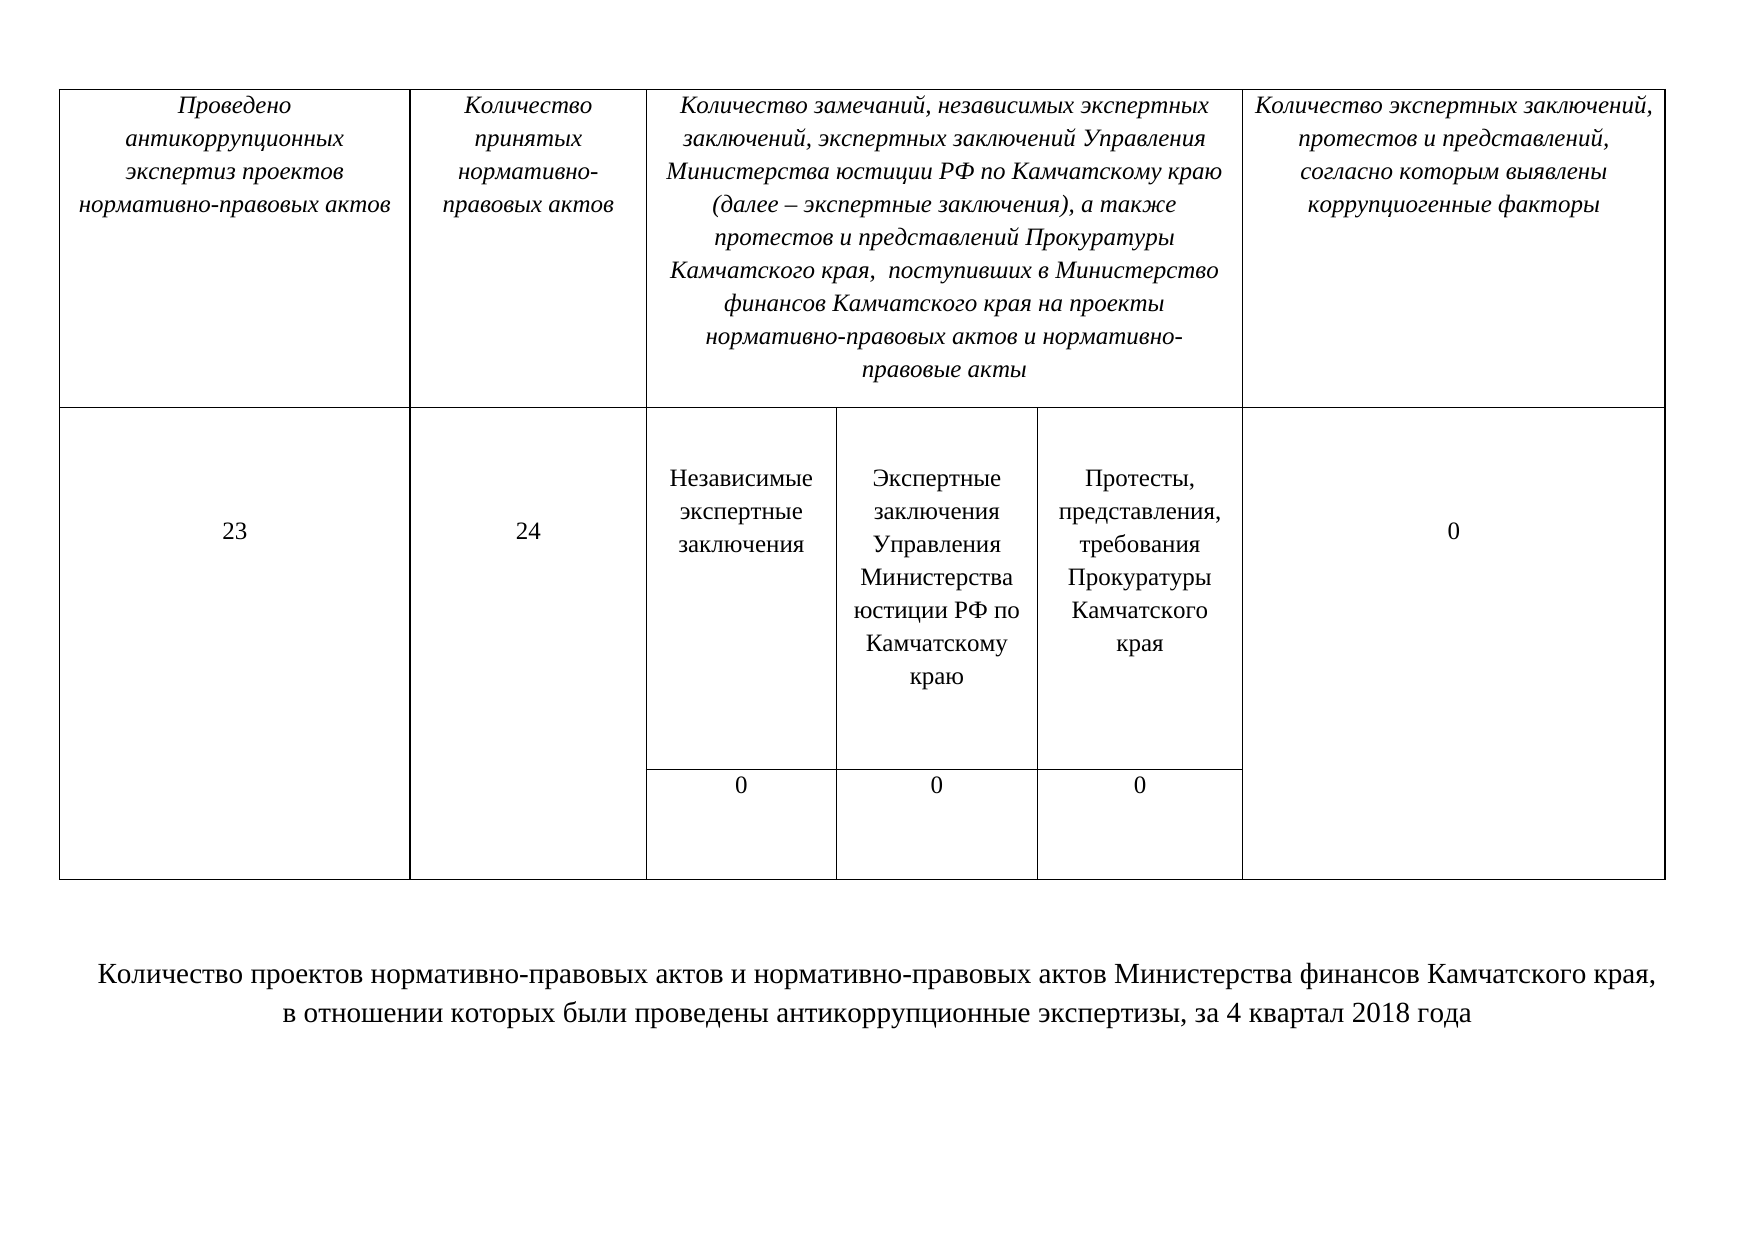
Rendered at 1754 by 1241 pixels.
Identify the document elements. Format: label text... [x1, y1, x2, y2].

table_cell [1038, 408, 1242, 462]
table_header Количество замечаний, независимых экспертных заключений, экспертных заключений Управления Министерства юстиции РФ по Камчатскому краю (далее – экспертные заключения), а также протестов и представлений Прокуратуры Камчатского края, поступивших в Министерство финансов Камчатского края на проекты нормативно-правовых актов и нормативно-правовые акты [647, 90, 1242, 407]
table_cell Независимые экспертные заключения [647, 462, 836, 769]
table_header Количество принятых нормативно-правовых актов [411, 90, 646, 407]
text в отношении которых были проведены антикоррупционные экспертизы, за 4 квартал 2018 года [59, 995, 1695, 1029]
table_cell 0 [1243, 408, 1664, 878]
table_cell 23 [60, 408, 409, 878]
table_cell 0 [1038, 770, 1242, 823]
table_header Проведено антикоррупционных экспертиз проектов нормативно-правовых актов [60, 90, 409, 407]
table_cell Протесты, представления, требования Прокуратуры Камчатского края [1038, 462, 1242, 769]
table_cell Экспертные заключения Управления Министерства юстиции РФ по Камчатскому краю [837, 462, 1037, 769]
table_header Количество экспертных заключений, протестов и представлений, согласно которым выявлены коррупциогенные факторы [1243, 90, 1664, 407]
table_cell 0 [647, 770, 836, 878]
table_cell [837, 824, 1037, 878]
table_cell [1038, 824, 1242, 878]
table_cell [647, 408, 836, 462]
table_cell [837, 408, 1037, 462]
text Количество проектов нормативно-правовых актов и нормативно-правовых актов Министерства финансов Камчатского края, [59, 957, 1695, 990]
table_cell 0 [837, 770, 1037, 823]
table_cell 24 [411, 408, 646, 878]
